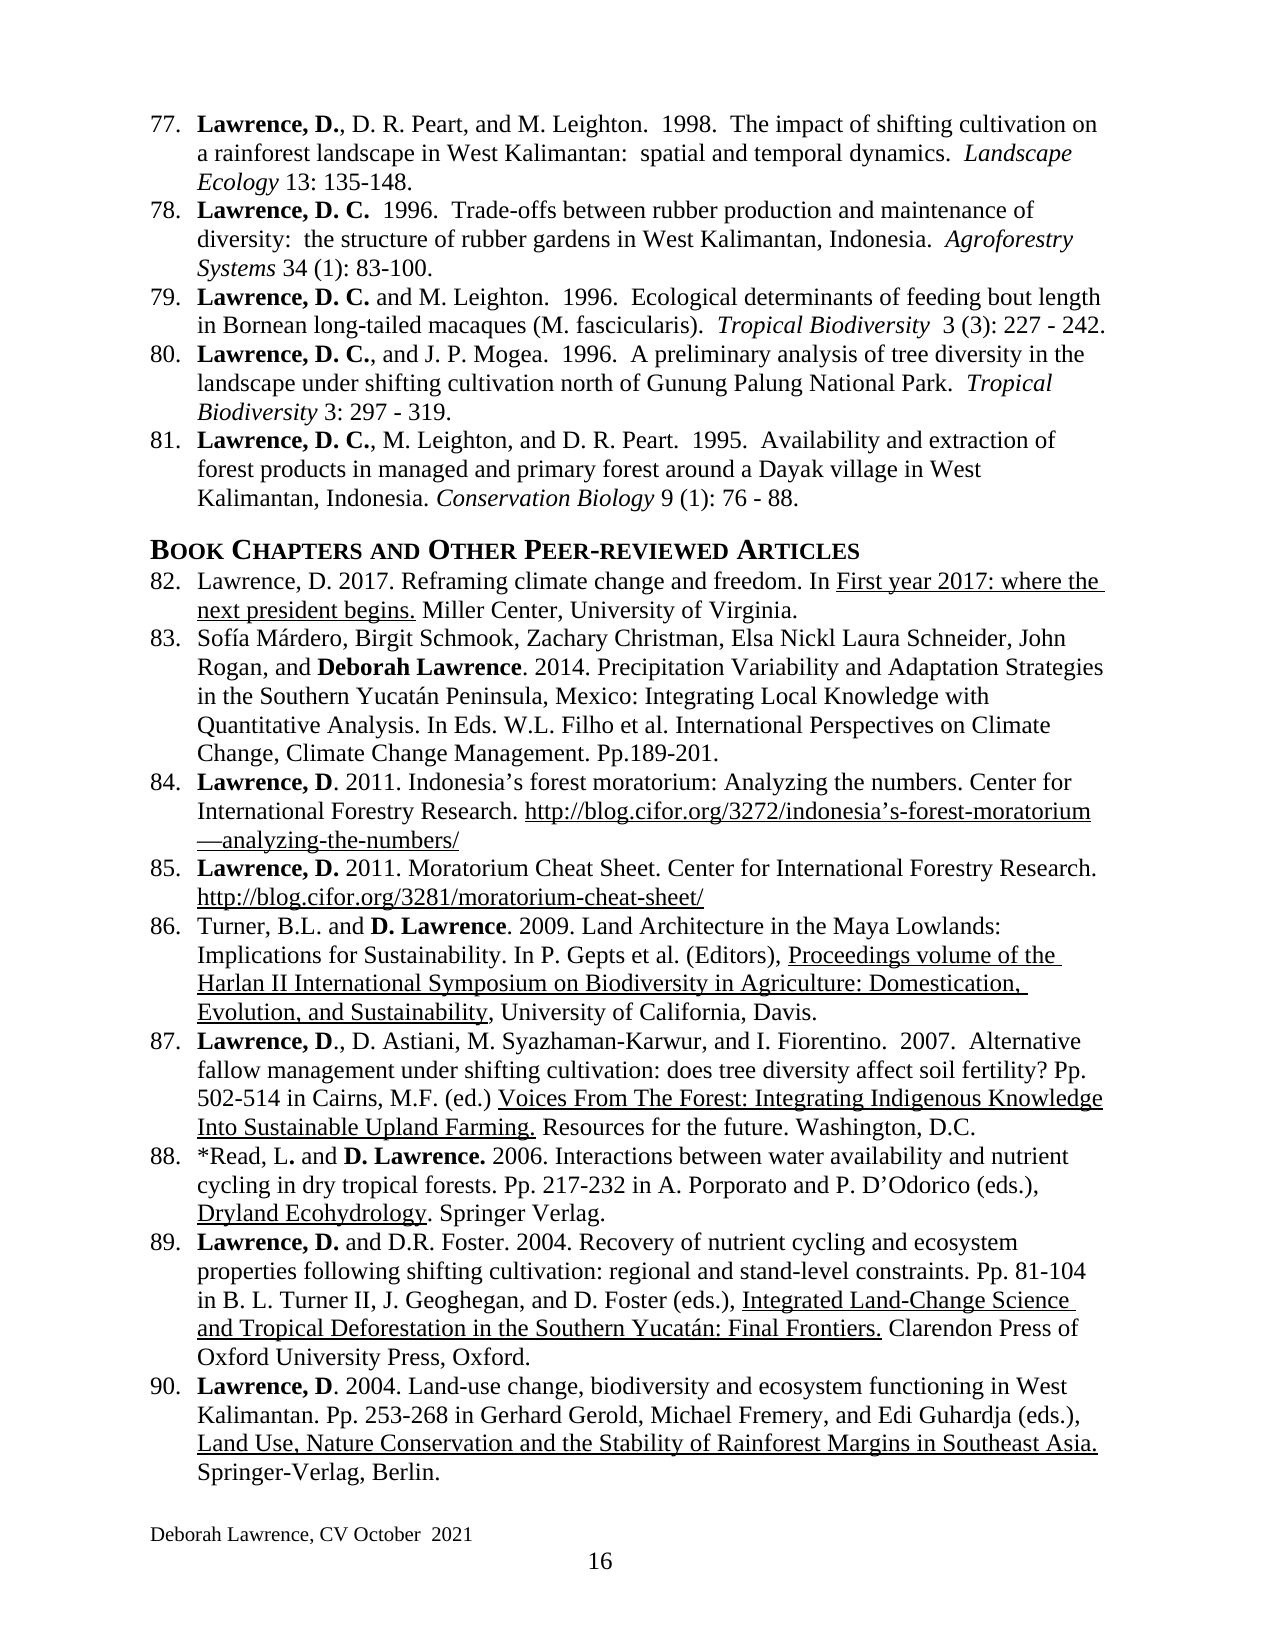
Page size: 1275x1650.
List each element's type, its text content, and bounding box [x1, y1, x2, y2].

list Lawrence, D. 2011. Indonesia’s forest moratorium: Analyzing the numbers. Center for International Forestry Research. http://blog.cifor.org/3272/indonesia’s-forest-moratorium—analyzing-the-numbers/ [150, 767, 1106, 853]
list Lawrence, D. 2004. Land-use change, biodiversity and ecosystem functioning in West Kalimantan. Pp. 253-268 in Gerhard Gerold, Michael Fremery, and Edi Guhardja (eds.), Land Use, Nature Conservation and the Stability of Rainforest Margins in Southeast Asia. Springer-Verlag, Berlin. [150, 1371, 1106, 1486]
list Sofía Márdero, Birgit Schmook, Zachary Christman, Elsa Nickl Laura Schneider, John Rogan, and Deborah Lawrence. 2014. Precipitation Variability and Adaptation Strategies in the Southern Yucatán Peninsula, Mexico: Integrating Local Knowledge with Quantitative Analysis. In Eds. W.L. Filho et al. International Perspectives on Climate Change, Climate Change Management. Pp.189-201. [150, 623, 1106, 767]
list Lawrence, D., D. Astiani, M. Syazhaman-Karwur, and I. Fiorentino. 2007. Alternative fallow management under shifting cultivation: does tree diversity affect soil fertility? Pp. 502-514 in Cairns, M.F. (ed.) Voices From The Forest: Integrating Indigenous Knowledge Into Sustainable Upland Farming. Resources for the future. Washington, D.C. [150, 1026, 1106, 1141]
list Lawrence, D. C., M. Leighton, and D. R. Peart. 1995. Availability and extraction of forest products in managed and primary forest around a Dayak village in West Kalimantan, Indonesia. Conservation Biology 9 (1): 76 - 88. [150, 425, 1106, 512]
list Lawrence, D., D. R. Peart, and M. Leighton. 1998. The impact of shifting cultivation on a rainforest landscape in West Kalimantan: spatial and temporal dynamics. Landscape Ecology 13: 135-148. [150, 109, 1106, 195]
list *Read, L. and D. Lawrence. 2006. Interactions between water availability and nutrient cycling in dry tropical forests. Pp. 217-232 in A. Porporato and P. D’Odorico (eds.), Dryland Ecohydrology. Springer Verlag. [150, 1141, 1106, 1227]
list Turner, B.L. and D. Lawrence. 2009. Land Architecture in the Maya Lowlands: Implications for Sustainability. In P. Gepts et al. (Editors), Proceedings volume of the Harlan II International Symposium on Biodiversity in Agriculture: Domestication, Evolution, and Sustainability, University of California, Davis. [150, 911, 1106, 1026]
list Lawrence, D. 2011. Moratorium Cheat Sheet. Center for International Forestry Research. http://blog.cifor.org/3281/moratorium-cheat-sheet/ [150, 853, 1106, 911]
text Book Chapters and Other Peer-reviewed Articles [150, 532, 1106, 566]
list Lawrence, D. C. 1996. Trade-offs between rubber production and maintenance of diversity: the structure of rubber gardens in West Kalimantan, Indonesia. Agroforestry Systems 34 (1): 83-100. [150, 195, 1106, 282]
list Lawrence, D. C. and M. Leighton. 1996. Ecological determinants of feeding bout length in Bornean long-tailed macaques (M. fascicularis). Tropical Biodiversity 3 (3): 227 - 242. [150, 282, 1106, 339]
list Lawrence, D. 2017. Reframing climate change and freedom. In First year 2017: where the next president begins. Miller Center, University of Virginia. [150, 566, 1106, 623]
list Lawrence, D. C., and J. P. Mogea. 1996. A preliminary analysis of tree diversity in the landscape under shifting cultivation north of Gunung Palung National Park. Tropical Biodiversity 3: 297 - 319. [150, 339, 1106, 425]
list Lawrence, D. and D.R. Foster. 2004. Recovery of nutrient cycling and ecosystem properties following shifting cultivation: regional and stand-level constraints. Pp. 81-104 in B. L. Turner II, J. Geoghegan, and D. Foster (eds.), Integrated Land-Change Science and Tropical Deforestation in the Southern Yucatán: Final Frontiers. Clarendon Press of Oxford University Press, Oxford. [150, 1227, 1106, 1371]
